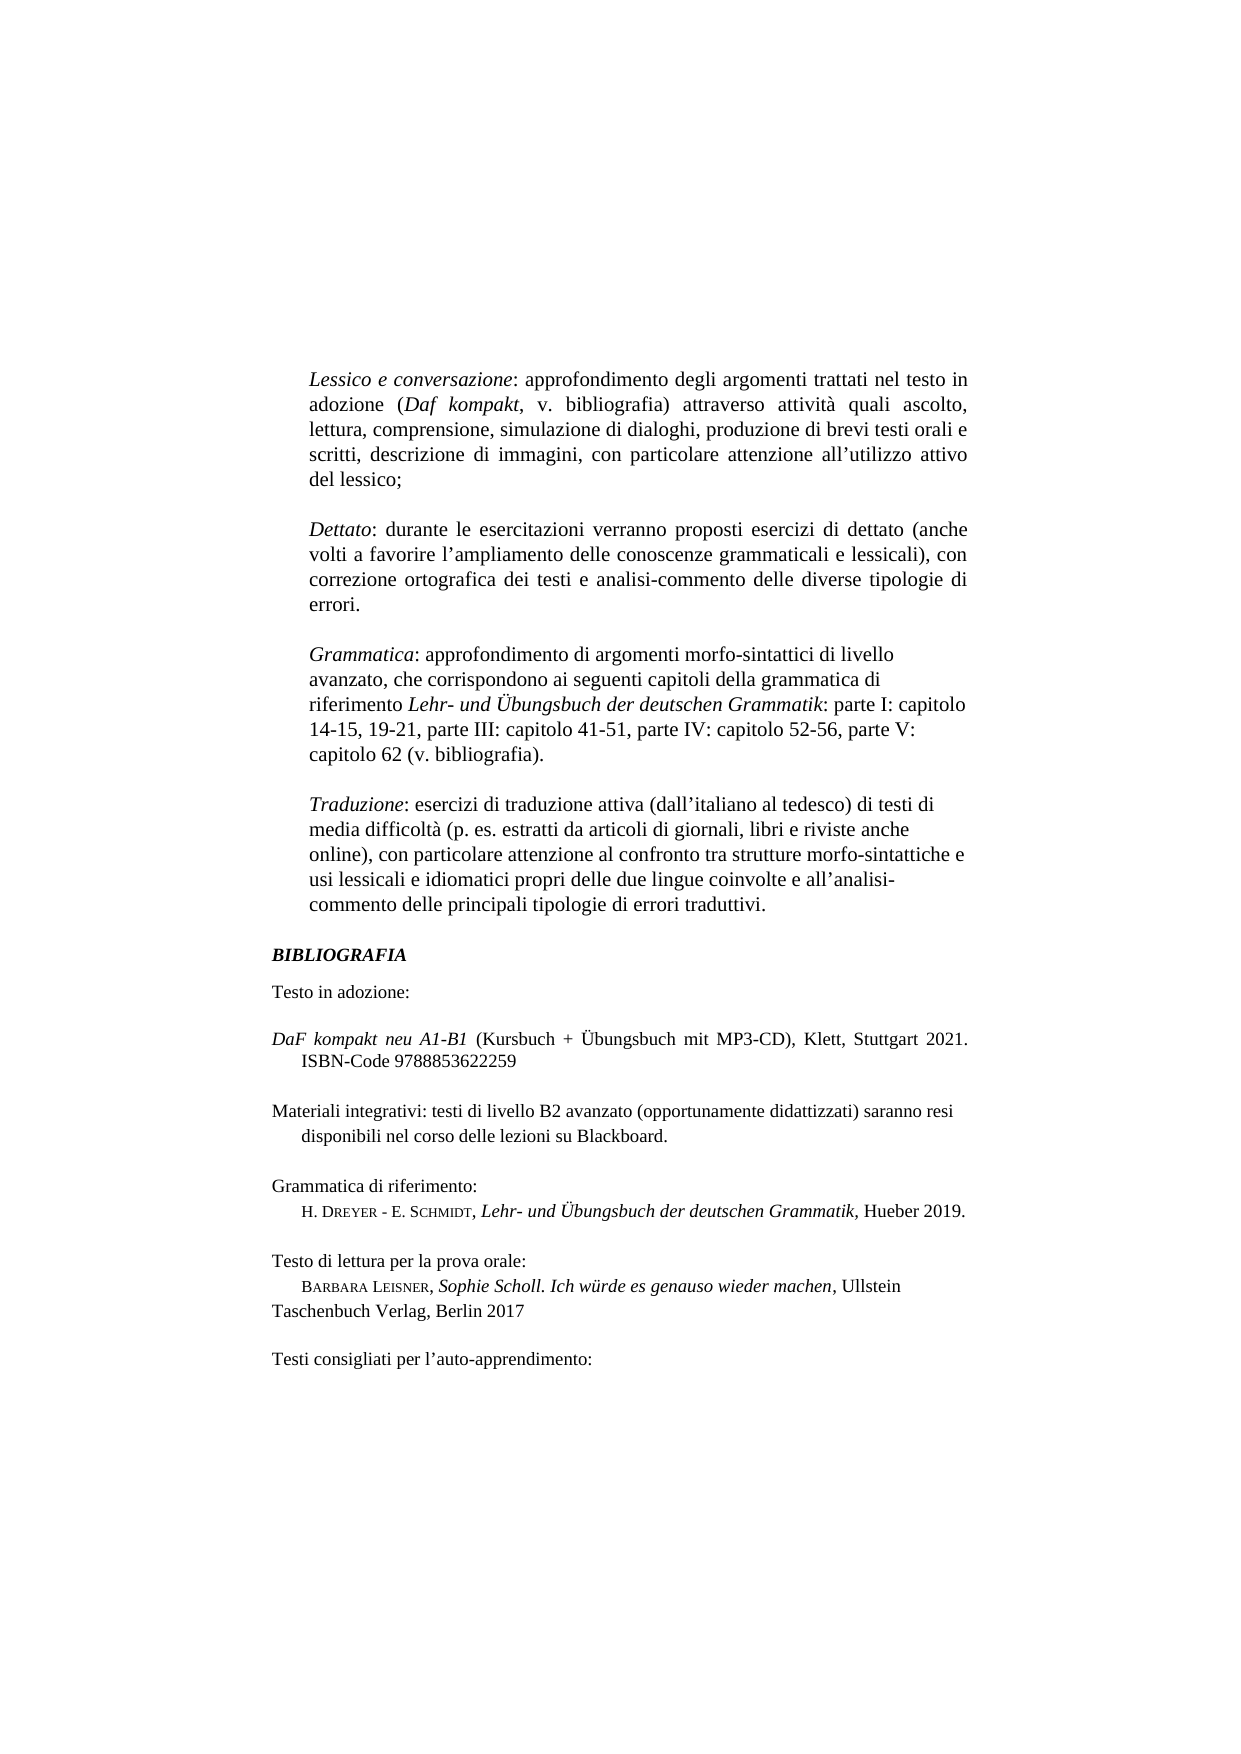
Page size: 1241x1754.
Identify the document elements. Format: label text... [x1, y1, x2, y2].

text Materiali integrativi: testi di livello B2 avanzato (opportunamente didattizzati) saranno resi disponibili nel corso delle lezioni su Blackboard. [272, 1097, 968, 1172]
text Grammatica di riferimento: [272, 1172, 968, 1197]
text Dettato: durante le esercitazioni verranno proposti esercizi di dettato (anche volti a favorire l’ampliamento delle conoscenze grammaticali e lessicali), con correzione ortografica dei testi e analisi-commento delle diverse tipologie di errori. [309, 516, 968, 616]
text Grammatica: approfondimento di argomenti morfo-sintattici di livello avanzato, che corrispondono ai seguenti capitoli della grammatica di riferimento Lehr- und Übungsbuch der deutschen Grammatik: parte I: capitolo 14-15, 19-21, parte III: capitolo 41-51, parte IV: capitolo 52-56, parte V: capitolo 62 (v. bibliografia). [309, 641, 968, 766]
text Lessico e conversazione: approfondimento degli argomenti trattati nel testo in adozione (Daf kompakt, v. bibliografia) attraverso attività quali ascolto, lettura, comprensione, simulazione di dialoghi, produzione di brevi testi orali e scritti, descrizione di immagini, con particolare attenzione all’utilizzo attivo del lessico; [309, 366, 968, 491]
text Testo in adozione: [272, 979, 968, 1004]
text Testo di lettura per la prova orale: [272, 1247, 968, 1272]
text BIBLIOGRAFIA [272, 941, 968, 966]
text H. Dreyer - E. Schmidt, Lehr- und Übungsbuch der deutschen Grammatik, Hueber 2019. [272, 1197, 968, 1222]
text Traduzione: esercizi di traduzione attiva (dall’italiano al tedesco) di testi di media difficoltà (p. es. estratti da articoli di giornali, libri e riviste anche online), con particolare attenzione al confronto tra strutture morfo-sintattiche e usi lessicali e idiomatici propri delle due lingue coinvolte e all’analisi-commento delle principali tipologie di errori traduttivi. [309, 791, 968, 916]
text DaF kompakt neu A1-B1 (Kursbuch + Übungsbuch mit MP3-CD), Klett, Stuttgart 2021. ISBN-Code 9788853622259 [272, 1027, 968, 1072]
text Barbara Leisner, Sophie Scholl. Ich würde es genauso wieder machen, Ullstein Taschenbuch Verlag, Berlin 2017 [272, 1272, 968, 1347]
text Testi consigliati per l’auto-apprendimento: [272, 1347, 968, 1370]
